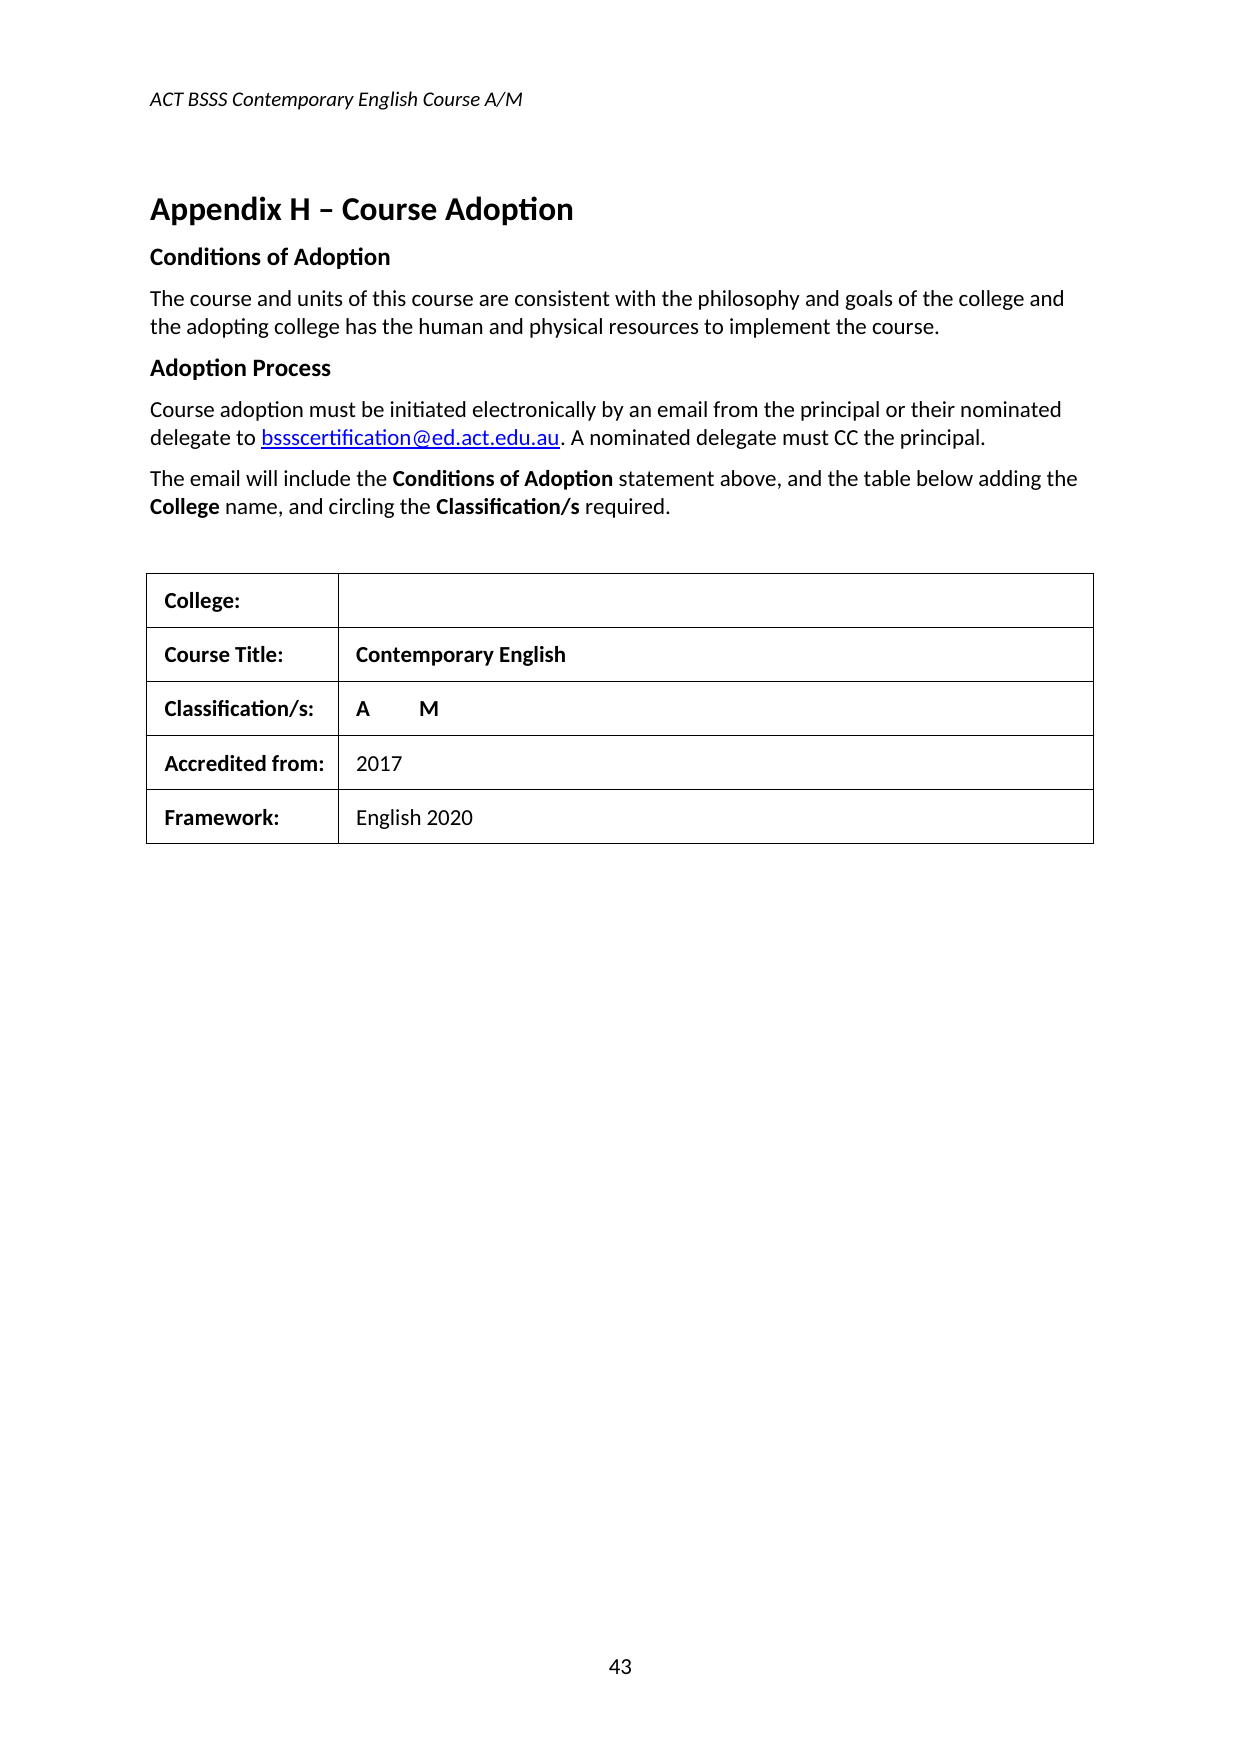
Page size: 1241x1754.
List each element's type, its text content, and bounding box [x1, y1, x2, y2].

table_cell Contemporary English [339, 628, 1093, 681]
table_header [339, 574, 1093, 627]
subtitle Appendix H – Course Adoption [150, 187, 1090, 228]
table_cell Course Title: [147, 628, 338, 681]
text The email will include the Conditions of Adoption statement above, and the table below adding the College name, and circling the Classification/s required. [150, 464, 1090, 520]
text Adoption Process [150, 352, 1090, 383]
table_cell Classification/s: [147, 682, 338, 735]
table_cell English 2020 [339, 790, 1093, 843]
table_cell Framework: [147, 790, 338, 843]
text Course adoption must be initiated electronically by an email from the principal or their nominated delegate to bssscertification@ed.act.edu.au. A nominated delegate must CC the principal. [150, 395, 1090, 451]
table_cell A M [339, 682, 1093, 735]
text Conditions of Adoption [150, 241, 1090, 271]
text The course and units of this course are consistent with the philosophy and goals of the college and the adopting college has the human and physical resources to implement the course. [150, 284, 1090, 340]
table_header College: [147, 574, 338, 627]
table_cell 2017 [339, 736, 1093, 789]
table_cell Accredited from: [147, 736, 338, 789]
